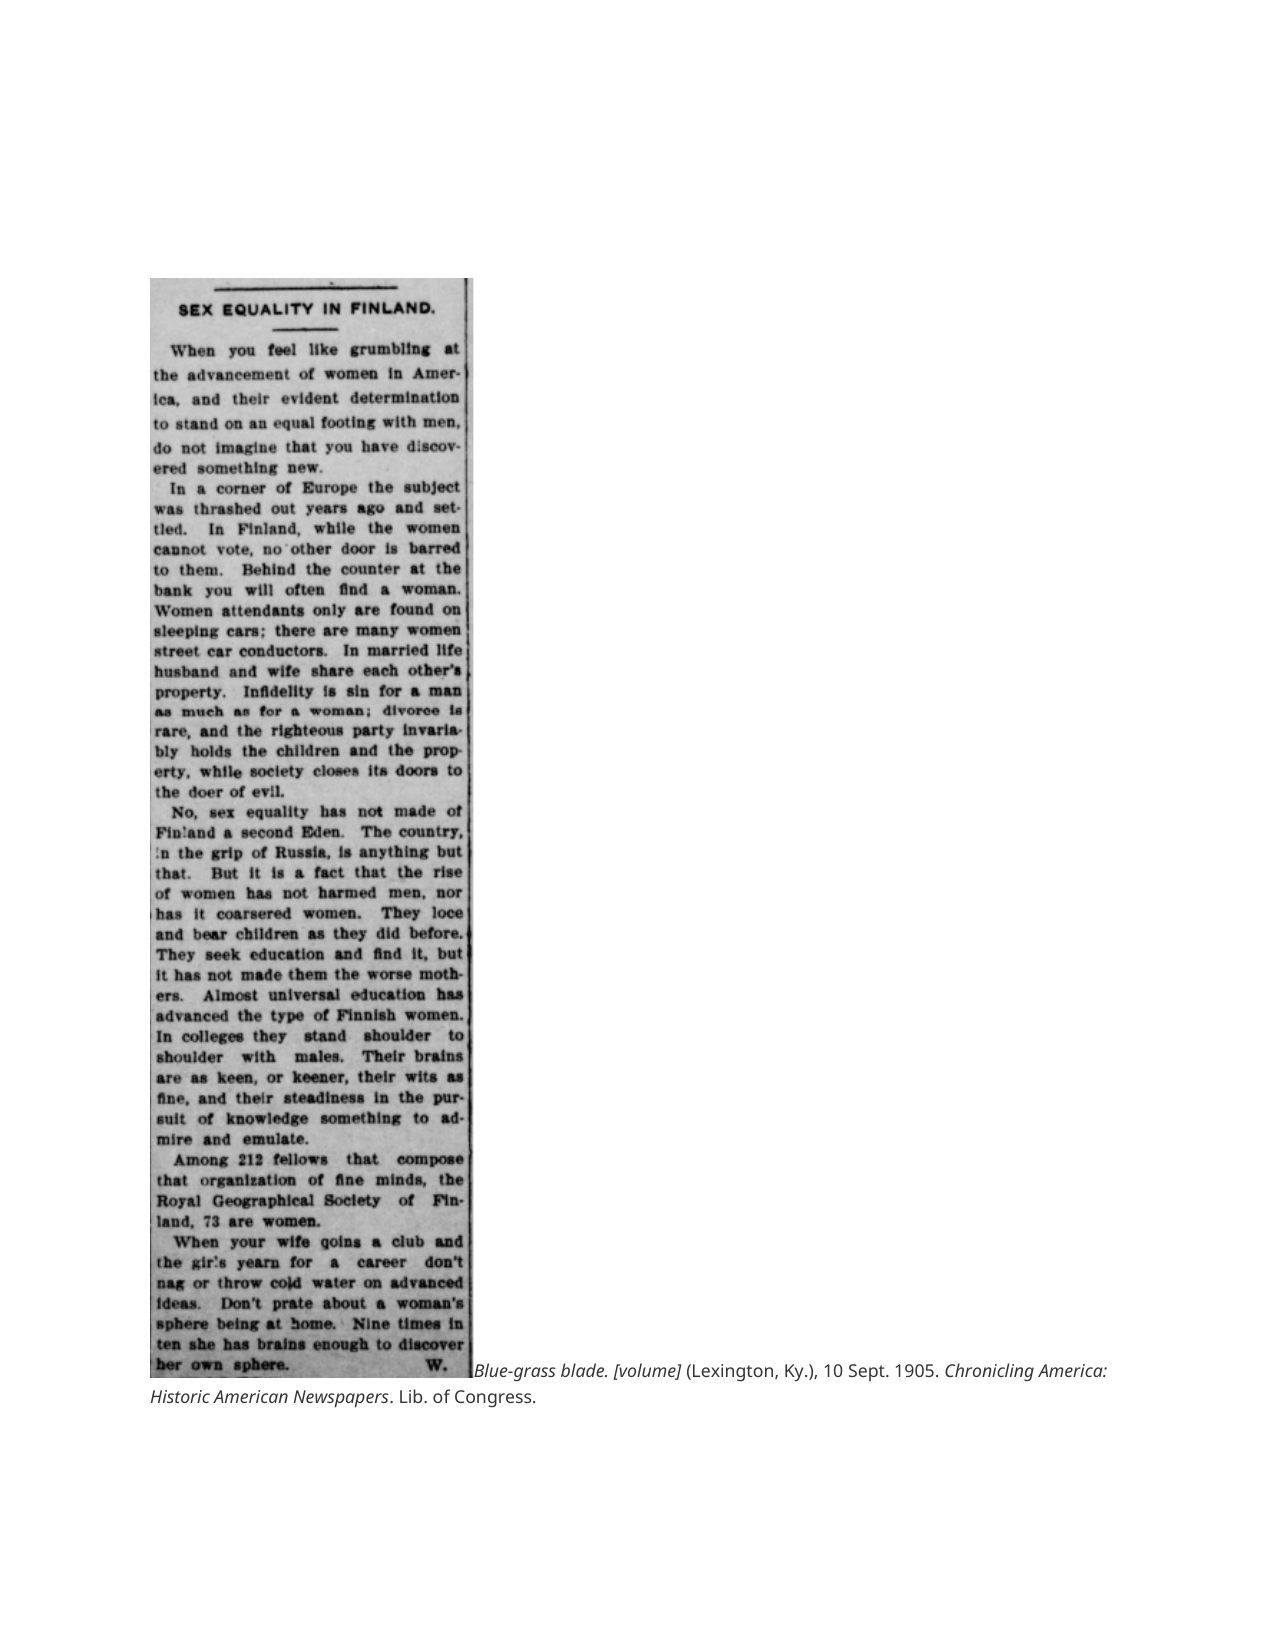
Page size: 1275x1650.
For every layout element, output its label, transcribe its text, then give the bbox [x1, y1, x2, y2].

picture [150, 278, 474, 1378]
